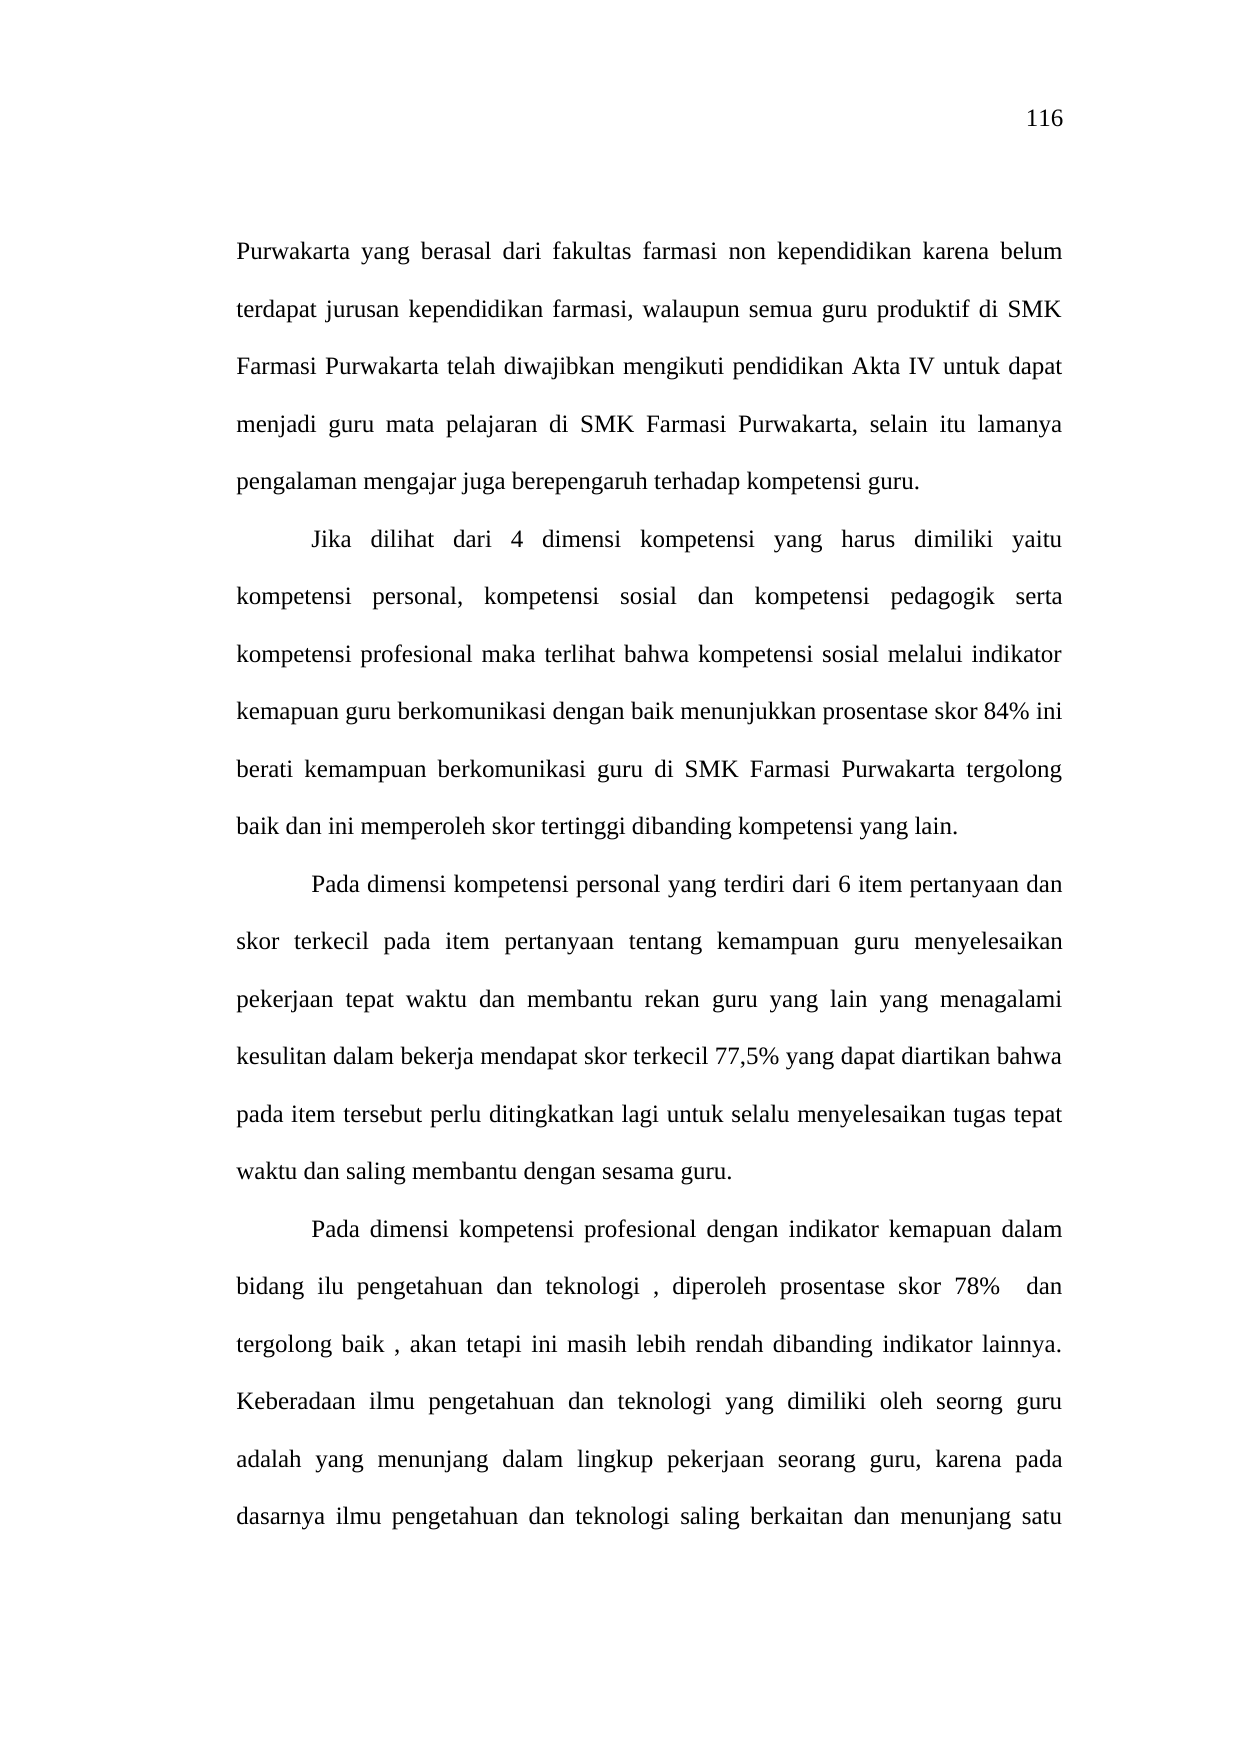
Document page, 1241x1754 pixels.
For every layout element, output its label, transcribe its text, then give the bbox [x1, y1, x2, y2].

text Pada dimensi kompetensi personal yang terdiri dari 6 item pertanyaan dan skor terkecil pada item pertanyaan tentang kemampuan guru menyelesaikan pekerjaan tepat waktu dan membantu rekan guru yang lain yang menagalami kesulitan dalam bekerja mendapat skor terkecil 77,5% yang dapat diartikan bahwa pada item tersebut perlu ditingkatkan lagi untuk selalu menyelesaikan tugas tepat waktu dan saling membantu dengan sesama guru. [236, 869, 1063, 1185]
text Jika dilihat dari 4 dimensi kompetensi yang harus dimiliki yaitu kompetensi personal, kompetensi sosial dan kompetensi pedagogik serta kompetensi profesional maka terlihat bahwa kompetensi sosial melalui indikator kemapuan guru berkomunikasi dengan baik menunjukkan prosentase skor 84% ini berati kemampuan berkomunikasi guru di SMK Farmasi Purwakarta tergolong baik dan ini memperoleh skor tertinggi dibanding kompetensi yang lain. [236, 524, 1063, 840]
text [236, 236, 1063, 495]
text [236, 1214, 1063, 1530]
